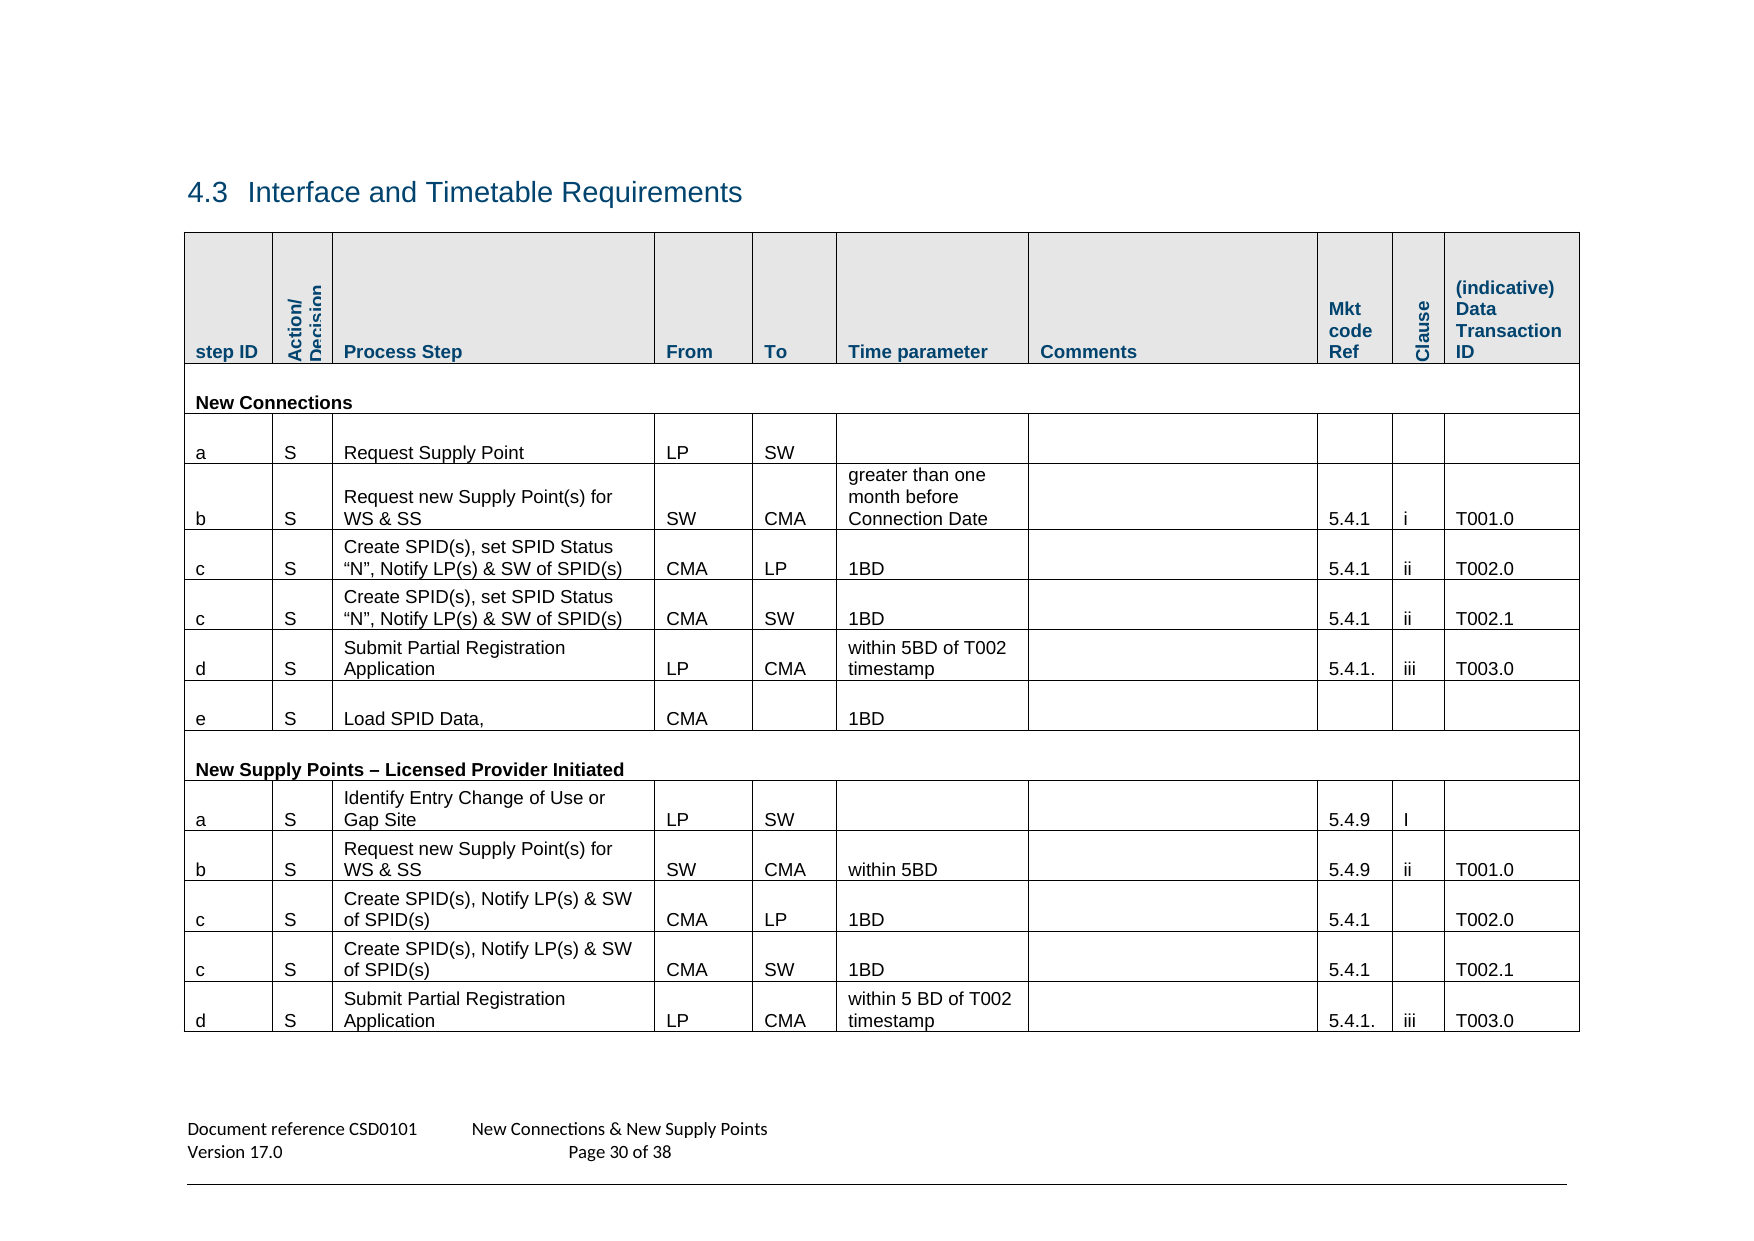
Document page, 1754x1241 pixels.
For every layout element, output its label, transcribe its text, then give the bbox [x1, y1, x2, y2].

table_header Clause [1393, 233, 1444, 363]
table_cell Create SPID(s), Notify LP(s) & SW of SPID(s) [333, 932, 654, 981]
table_cell 5.4.1. [1318, 630, 1392, 679]
table_cell LP [655, 414, 752, 463]
table_cell c [185, 881, 272, 931]
table_cell T003.0 [1445, 630, 1579, 679]
table_cell [1029, 781, 1317, 830]
table_cell Identify Entry Change of Use or Gap Site [333, 781, 654, 830]
table_cell iii [1393, 630, 1444, 679]
table_cell T002.1 [1445, 932, 1579, 981]
table_cell T002.0 [1445, 881, 1579, 931]
table_cell [1393, 881, 1444, 931]
table_cell LP [753, 530, 836, 579]
table_cell CMA [655, 580, 752, 629]
table_cell [1318, 681, 1392, 730]
table_cell [1393, 414, 1444, 463]
table_cell CMA [655, 881, 752, 931]
table_cell iii [1393, 982, 1444, 1031]
table_cell SW [655, 464, 752, 529]
table_cell c [185, 932, 272, 981]
table_cell LP [753, 881, 836, 931]
table_cell a [185, 781, 272, 830]
table_cell ii [1393, 530, 1444, 579]
table_cell S [273, 881, 332, 931]
table_cell S [273, 932, 332, 981]
table_cell CMA [655, 681, 752, 730]
table_cell [1029, 414, 1317, 463]
table_cell S [273, 580, 332, 629]
table_header Process Step [333, 233, 654, 363]
table_cell S [273, 464, 332, 529]
table_cell i [1393, 464, 1444, 529]
table_cell [1029, 530, 1317, 579]
table_header (indicative) Data Transaction ID [1445, 233, 1579, 363]
table_cell c [185, 580, 272, 629]
table_cell [1029, 831, 1317, 880]
table_cell CMA [753, 982, 836, 1031]
table_cell 1BD [837, 530, 1028, 579]
table_cell 5.4.1 [1318, 464, 1392, 529]
table_cell Create SPID(s), set SPID Status “N”, Notify LP(s) & SW of SPID(s) [333, 530, 654, 579]
table_header To [753, 233, 836, 363]
table_cell LP [655, 982, 752, 1031]
table_cell T003.0 [1445, 982, 1579, 1031]
table_cell Submit Partial Registration Application [333, 630, 654, 679]
table_cell SW [753, 781, 836, 830]
table_cell b [185, 831, 272, 880]
table_cell 5.4.1 [1318, 580, 1392, 629]
table_cell d [185, 982, 272, 1031]
table_cell [1393, 681, 1444, 730]
table_cell CMA [655, 530, 752, 579]
table_cell Request Supply Point [333, 414, 654, 463]
table_cell within 5BD of T002 timestamp [837, 630, 1028, 679]
table_cell CMA [753, 831, 836, 880]
table_cell SW [753, 580, 836, 629]
table_cell [1318, 414, 1392, 463]
table_cell [1029, 881, 1317, 931]
table_cell S [273, 982, 332, 1031]
table_cell LP [655, 781, 752, 830]
table_cell b [185, 464, 272, 529]
table_header step ID [185, 233, 272, 363]
table_cell Create SPID(s), set SPID Status “N”, Notify LP(s) & SW of SPID(s) [333, 580, 654, 629]
table_cell Submit Partial Registration Application [333, 982, 654, 1031]
table_cell 5.4.1 [1318, 530, 1392, 579]
table_cell 5.4.9 [1318, 831, 1392, 880]
table_cell ii [1393, 580, 1444, 629]
table_cell CMA [753, 464, 836, 529]
table_cell [1029, 681, 1317, 730]
table_cell Request new Supply Point(s) for WS & SS [333, 464, 654, 529]
table_cell S [273, 630, 332, 679]
table_header Mkt code Ref [1318, 233, 1392, 363]
table_cell [1029, 630, 1317, 679]
table_cell 5.4.9 [1318, 781, 1392, 830]
table_cell [1029, 982, 1317, 1031]
table_cell [1393, 932, 1444, 981]
table_cell SW [655, 831, 752, 880]
table_cell Request new Supply Point(s) for WS & SS [333, 831, 654, 880]
subtitle Interface and Timetable Requirements [187, 175, 1567, 208]
table_cell 1BD [837, 580, 1028, 629]
table_cell [1445, 681, 1579, 730]
table_cell d [185, 630, 272, 679]
table_cell LP [655, 630, 752, 679]
table_cell Create SPID(s), Notify LP(s) & SW of SPID(s) [333, 881, 654, 931]
table_header Comments [1029, 233, 1317, 363]
table_cell Load SPID Data, [333, 681, 654, 730]
table_cell T001.0 [1445, 464, 1579, 529]
table_cell CMA [753, 630, 836, 679]
table_header Action/ Decision [273, 233, 332, 363]
table_cell [753, 681, 836, 730]
table_cell S [273, 414, 332, 463]
table_cell [1029, 464, 1317, 529]
table_cell T002.0 [1445, 530, 1579, 579]
table_cell [1445, 414, 1579, 463]
table_cell New Connections [185, 364, 1579, 413]
table_cell 5.4.1 [1318, 881, 1392, 931]
table_cell T001.0 [1445, 831, 1579, 880]
table_cell T002.1 [1445, 580, 1579, 629]
table_cell SW [753, 932, 836, 981]
table_cell S [273, 681, 332, 730]
table_cell e [185, 681, 272, 730]
table_cell [1445, 781, 1579, 830]
table_cell 1BD [837, 681, 1028, 730]
table_cell 1BD [837, 881, 1028, 931]
table_cell c [185, 530, 272, 579]
table_cell S [273, 530, 332, 579]
table_cell New Supply Points – Licensed Provider Initiated [185, 731, 1579, 780]
table_cell [837, 414, 1028, 463]
table_cell CMA [655, 932, 752, 981]
table_cell S [273, 781, 332, 830]
table_cell within 5BD [837, 831, 1028, 880]
table_cell S [273, 831, 332, 880]
table_header From [655, 233, 752, 363]
table_cell [1029, 580, 1317, 629]
table_header Time parameter [837, 233, 1028, 363]
table_cell 1BD [837, 932, 1028, 981]
table_cell [837, 781, 1028, 830]
table_cell I [1393, 781, 1444, 830]
table_cell ii [1393, 831, 1444, 880]
table_cell SW [753, 414, 836, 463]
table_cell within 5 BD of T002 timestamp [837, 982, 1028, 1031]
table_cell greater than one month before Connection Date [837, 464, 1028, 529]
table_cell [1029, 932, 1317, 981]
table_cell 5.4.1. [1318, 982, 1392, 1031]
table_cell a [185, 414, 272, 463]
table_cell 5.4.1 [1318, 932, 1392, 981]
